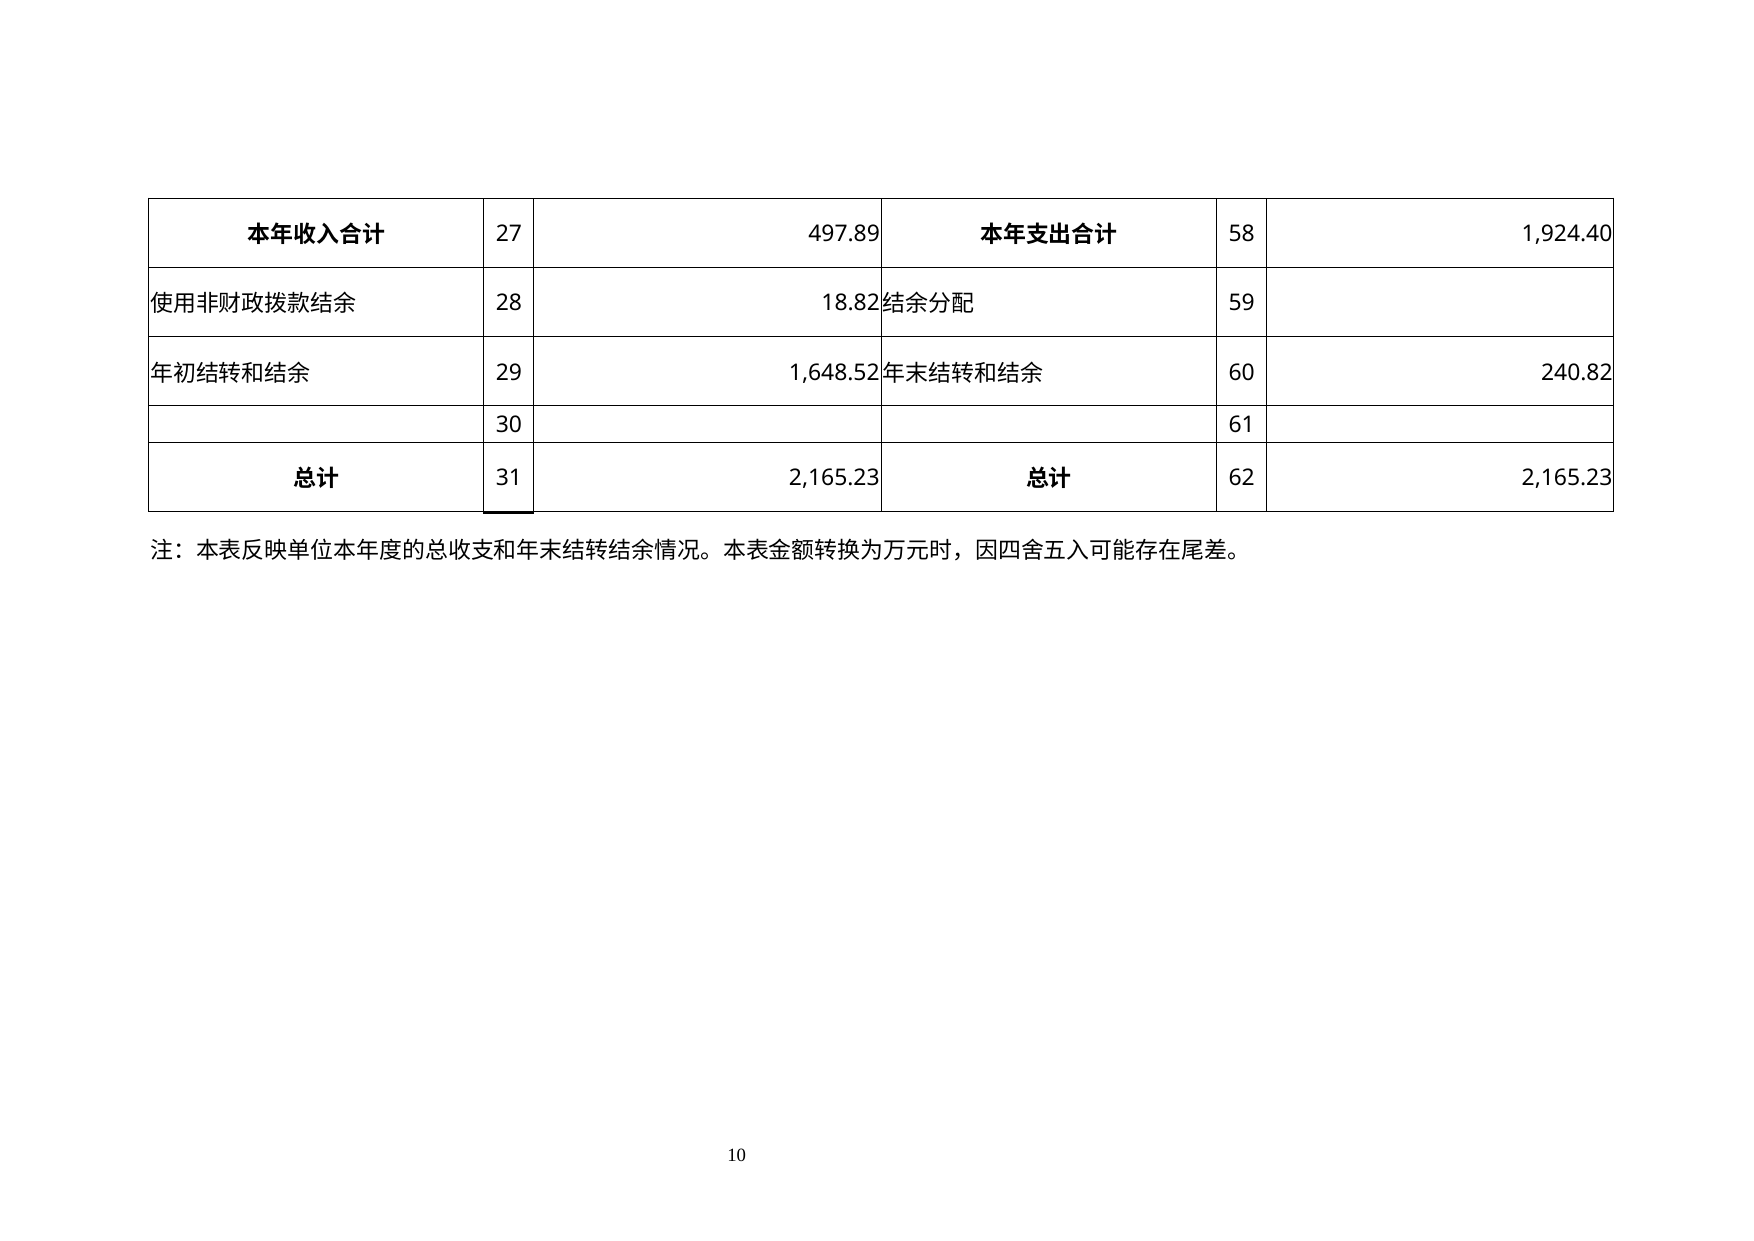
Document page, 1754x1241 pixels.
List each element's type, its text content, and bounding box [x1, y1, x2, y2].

table_cell [149, 406, 483, 442]
table_cell 497.89 [534, 199, 881, 267]
table_cell 240.82 [1267, 337, 1613, 405]
table_cell [882, 406, 1216, 442]
table_cell 29 [484, 337, 533, 405]
table_cell 31 [484, 443, 533, 511]
table_cell 注：本表反映单位本年度的总收支和年末结转结余情况。本表金额转换为万元时，因四舍五入可能存在尾差。 [149, 512, 1614, 582]
table_cell 59 [1217, 268, 1266, 336]
table_cell [534, 406, 881, 442]
table_cell 1,648.52 [534, 337, 881, 405]
table_cell 本年支出合计 [882, 199, 1216, 267]
table_cell 1,924.40 [1267, 199, 1613, 267]
table_cell 使用非财政拨款结余 [149, 268, 483, 336]
table_cell [1267, 406, 1613, 442]
table_cell [1267, 268, 1613, 336]
table_cell 28 [484, 268, 533, 336]
table_cell 27 [484, 199, 533, 267]
table_cell 年末结转和结余 [882, 337, 1216, 405]
table_cell 2,165.23 [534, 443, 881, 511]
table_cell 61 [1217, 406, 1266, 442]
table_cell 总计 [149, 443, 483, 511]
table_cell 本年收入合计 [149, 199, 483, 267]
table_cell 30 [484, 406, 533, 442]
table_cell 58 [1217, 199, 1266, 267]
table_cell 62 [1217, 443, 1266, 511]
table_cell 2,165.23 [1267, 443, 1613, 511]
table_cell 结余分配 [882, 268, 1216, 336]
table_cell 60 [1217, 337, 1266, 405]
table_cell 18.82 [534, 268, 881, 336]
table_cell 总计 [882, 443, 1216, 511]
table_cell 年初结转和结余 [149, 337, 483, 405]
